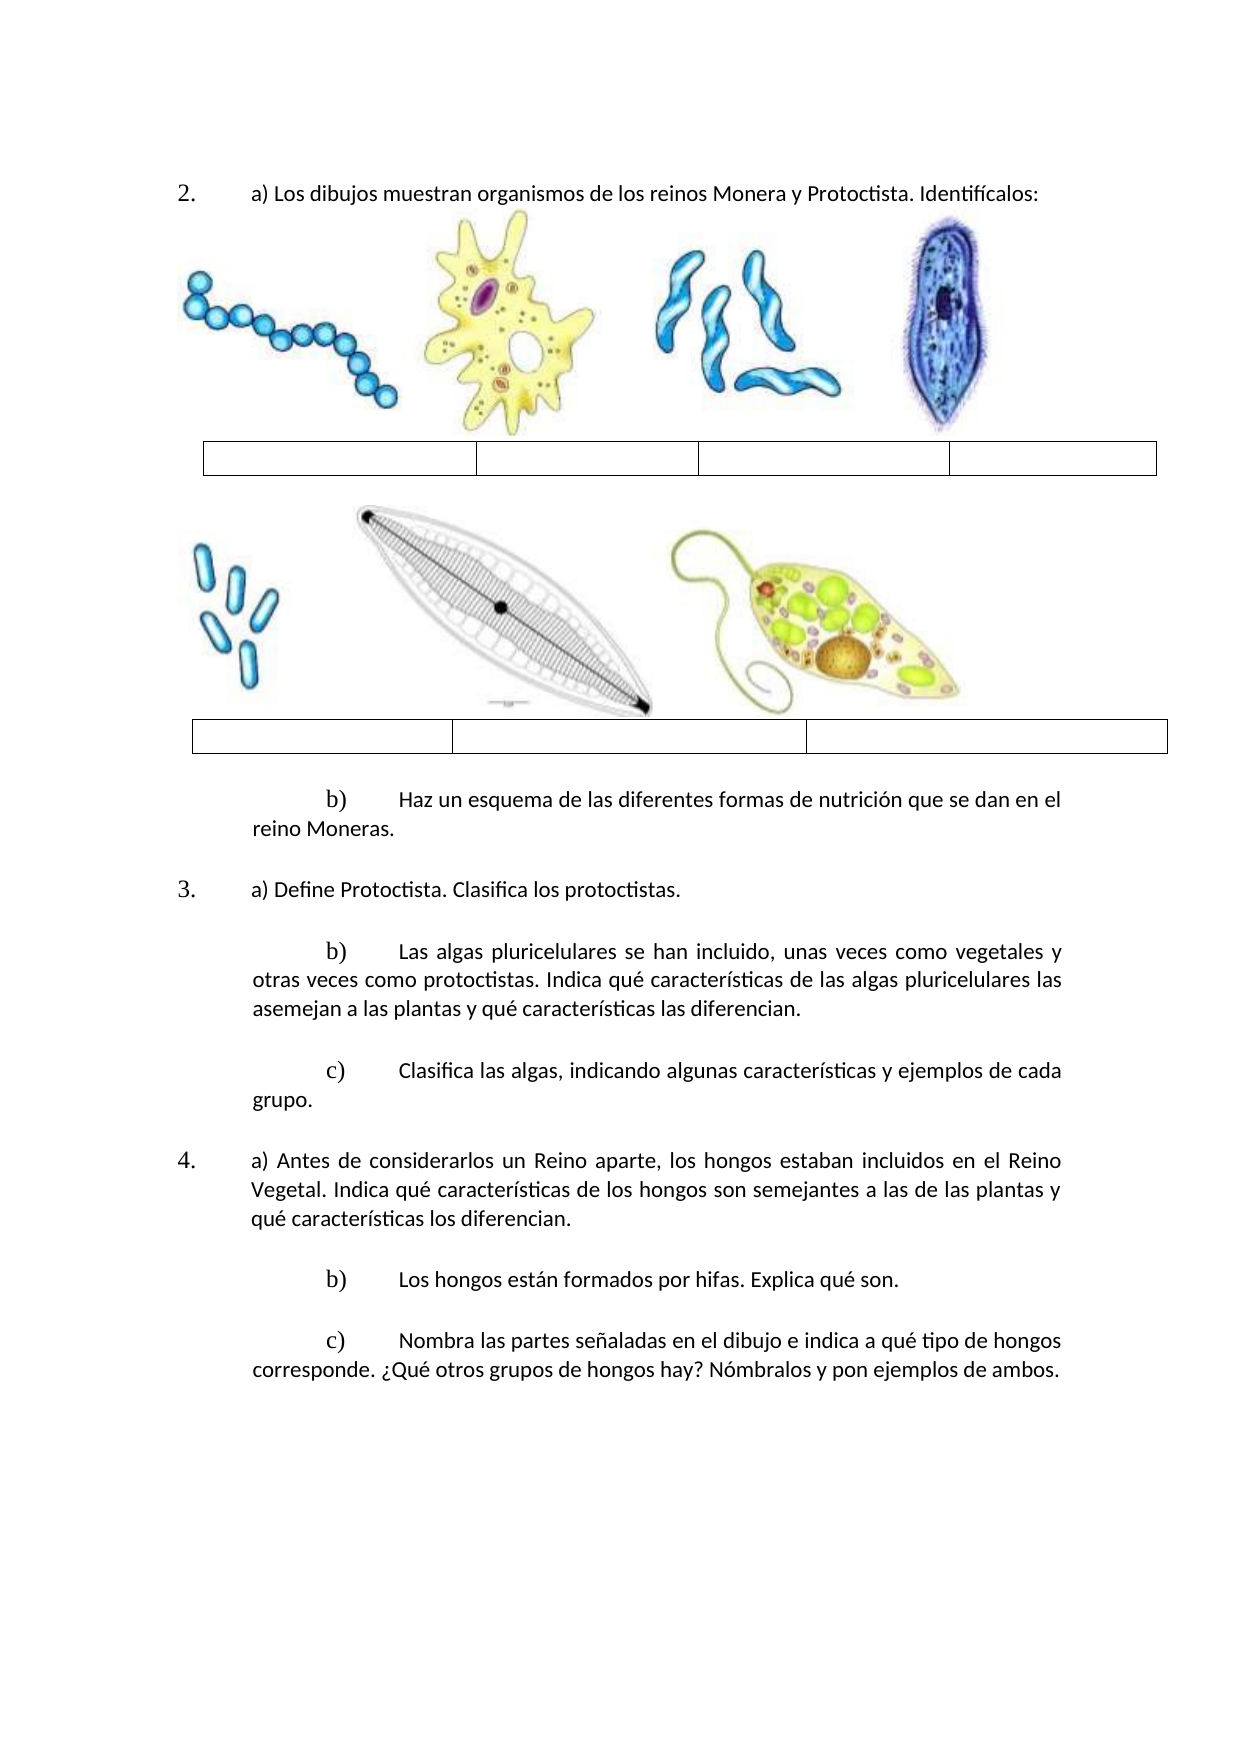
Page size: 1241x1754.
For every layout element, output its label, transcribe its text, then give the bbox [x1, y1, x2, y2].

list Los hongos están formados por hifas. Explica qué son. [252, 1264, 1063, 1293]
table_header [699, 442, 949, 474]
list Clasifica las algas, indicando algunas características y ejemplos de cada grupo. [252, 1055, 1063, 1113]
table_header [807, 720, 1167, 753]
picture [177, 208, 1007, 439]
picture [177, 505, 969, 717]
table_header [193, 720, 452, 753]
table_header [477, 442, 698, 474]
list a) Los dibujos muestran organismos de los reinos Monera y Protoctista. Identifícalos: [177, 178, 1063, 207]
list a) Antes de considerarlos un Reino aparte, los hongos estaban incluidos en el Reino Vegetal. Indica qué características de los hongos son semejantes a las de las plantas y qué características los diferencian. [177, 1145, 1063, 1232]
list Haz un esquema de las diferentes formas de nutrición que se dan en el reino Moneras. [252, 784, 1063, 842]
table_header [204, 442, 476, 474]
list a) Define Protoctista. Clasifica los protoctistas. [177, 874, 1063, 903]
list Las algas pluricelulares se han incluido, unas veces como vegetales y otras veces como protoctistas. Indica qué características de las algas pluricelulares las asemejan a las plantas y qué características las diferencian. [252, 936, 1063, 1022]
list Nombra las partes señaladas en el dibujo e indica a qué tipo de hongos corresponde. ¿Qué otros grupos de hongos hay? Nómbralos y pon ejemplos de ambos. [252, 1325, 1063, 1383]
table_header [950, 442, 1156, 474]
table_header [453, 720, 806, 753]
